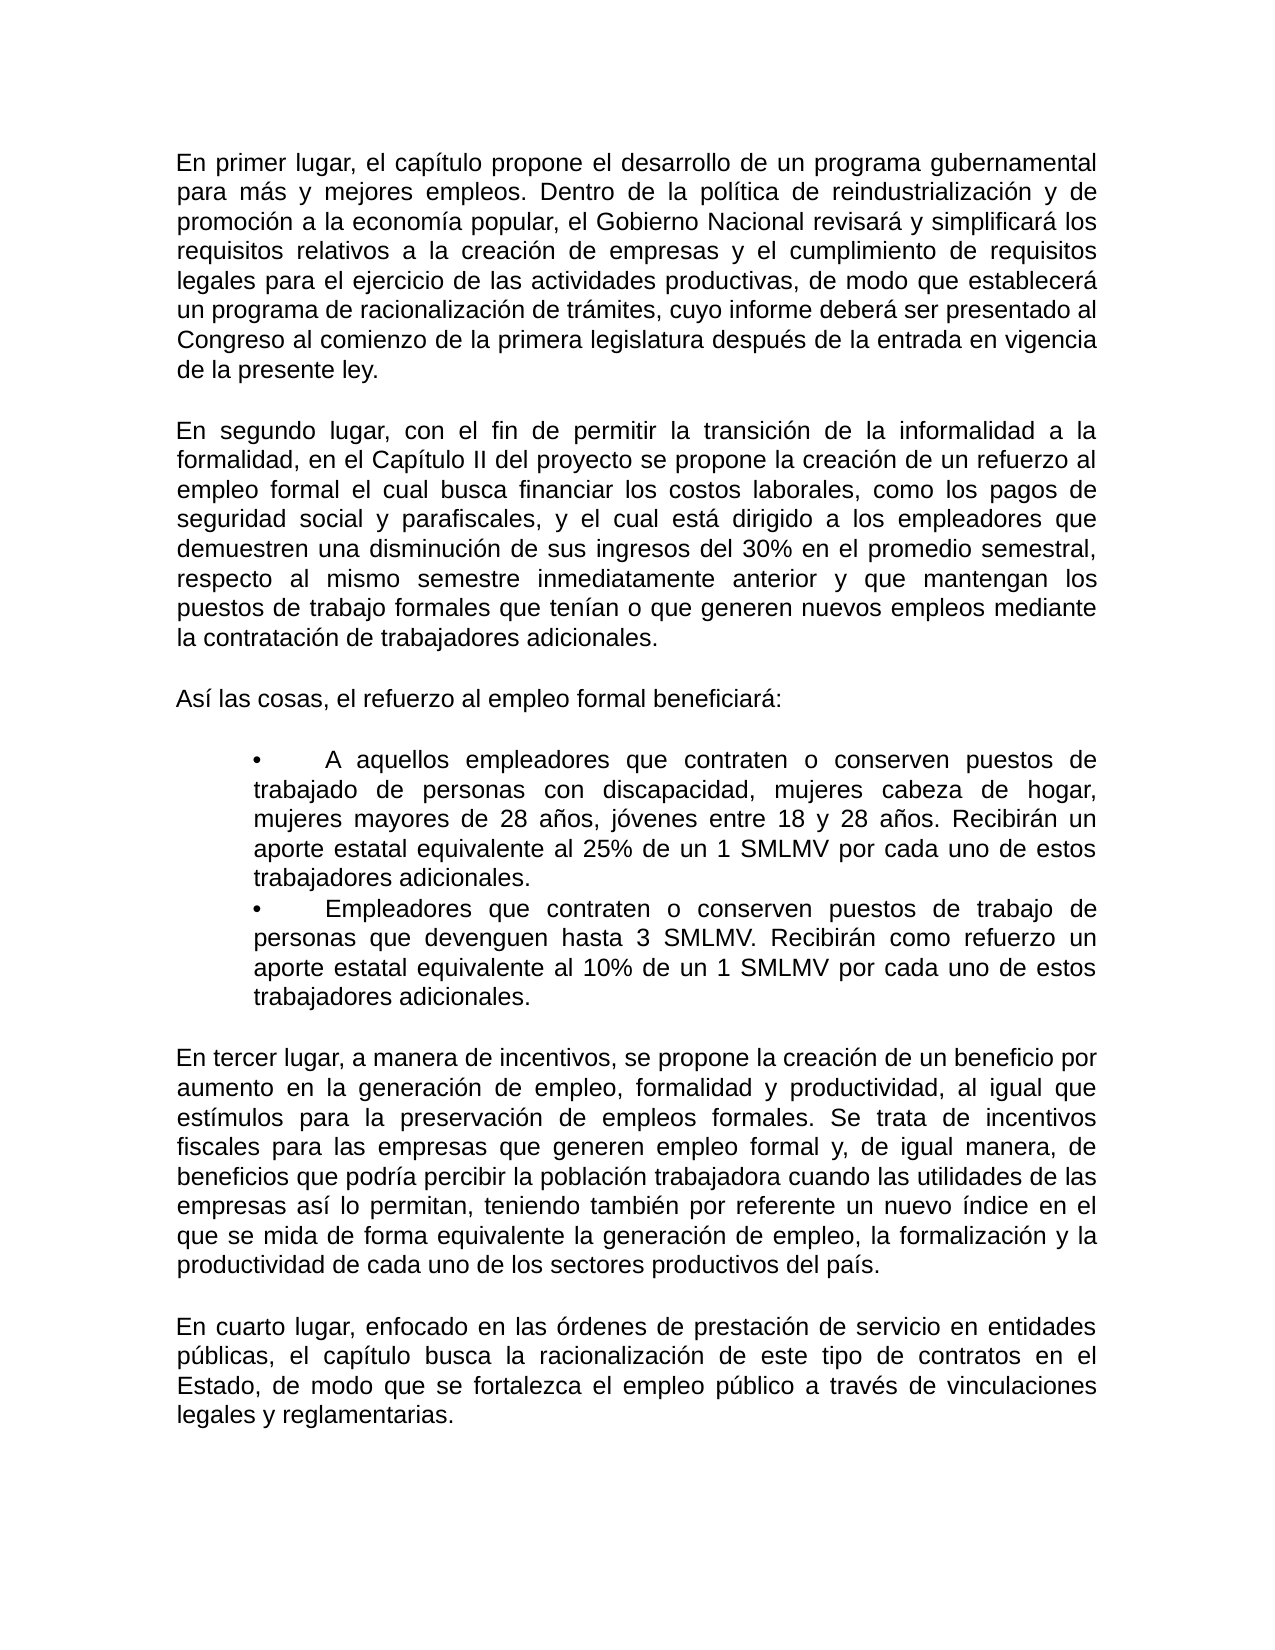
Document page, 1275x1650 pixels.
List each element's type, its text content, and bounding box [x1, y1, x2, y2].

list Empleadores que contraten o conserven puestos de trabajo de personas que devenguen hasta 3 SMLMV. Recibirán como refuerzo un aporte estatal equivalente al 10% de un 1 SMLMV por cada uno de estos trabajadores adicionales. [252, 893, 1099, 1011]
text En tercer lugar, a manera de incentivos, se propone la creación de un beneficio por aumento en la generación de empleo, formalidad y productividad, al igual que estímulos para la preservación de empleos formales. Se trata de incentivos fiscales para las empresas que generen empleo formal y, de igual manera, de beneficios que podría percibir la población trabajadora cuando las utilidades de las empresas así lo permitan, teniendo también por referente un nuevo índice en el que se mida de forma equivalente la generación de empleo, la formalización y la productividad de cada uno de los sectores productivos del país. [176, 1043, 1099, 1279]
text En segundo lugar, con el fin de permitir la transición de la informalidad a la formalidad, en el Capítulo II del proyecto se propone la creación de un refuerzo al empleo formal el cual busca financiar los costos laborales, como los pagos de seguridad social y parafiscales, y el cual está dirigido a los empleadores que demuestren una disminución de sus ingresos del 30% en el promedio semestral, respecto al mismo semestre inmediatamente anterior y que mantengan los puestos de trabajo formales que tenían o que generen nuevos empleos mediante la contratación de trabajadores adicionales. [176, 416, 1099, 652]
text En primer lugar, el capítulo propone el desarrollo de un programa gubernamental para más y mejores empleos. Dentro de la política de reindustrialización y de promoción a la economía popular, el Gobierno Nacional revisará y simplificará los requisitos relativos a la creación de empresas y el cumplimiento de requisitos legales para el ejercicio de las actividades productivas, de modo que establecerá un programa de racionalización de trámites, cuyo informe deberá ser presentado al Congreso al comienzo de la primera legislatura después de la entrada en vigencia de la presente ley. [176, 147, 1099, 383]
text En cuarto lugar, enfocado en las órdenes de prestación de servicio en entidades públicas, el capítulo busca la racionalización de este tipo de contratos en el Estado, de modo que se fortalezca el empleo público a través de vinculaciones legales y reglamentarias. [176, 1312, 1099, 1429]
list A aquellos empleadores que contraten o conserven puestos de trabajado de personas con discapacidad, mujeres cabeza de hogar, mujeres mayores de 28 años, jóvenes entre 18 y 28 años. Recibirán un aporte estatal equivalente al 25% de un 1 SMLMV por cada uno de estos trabajadores adicionales. [252, 745, 1099, 892]
text Así las cosas, el refuerzo al empleo formal beneficiará: [176, 684, 1099, 713]
